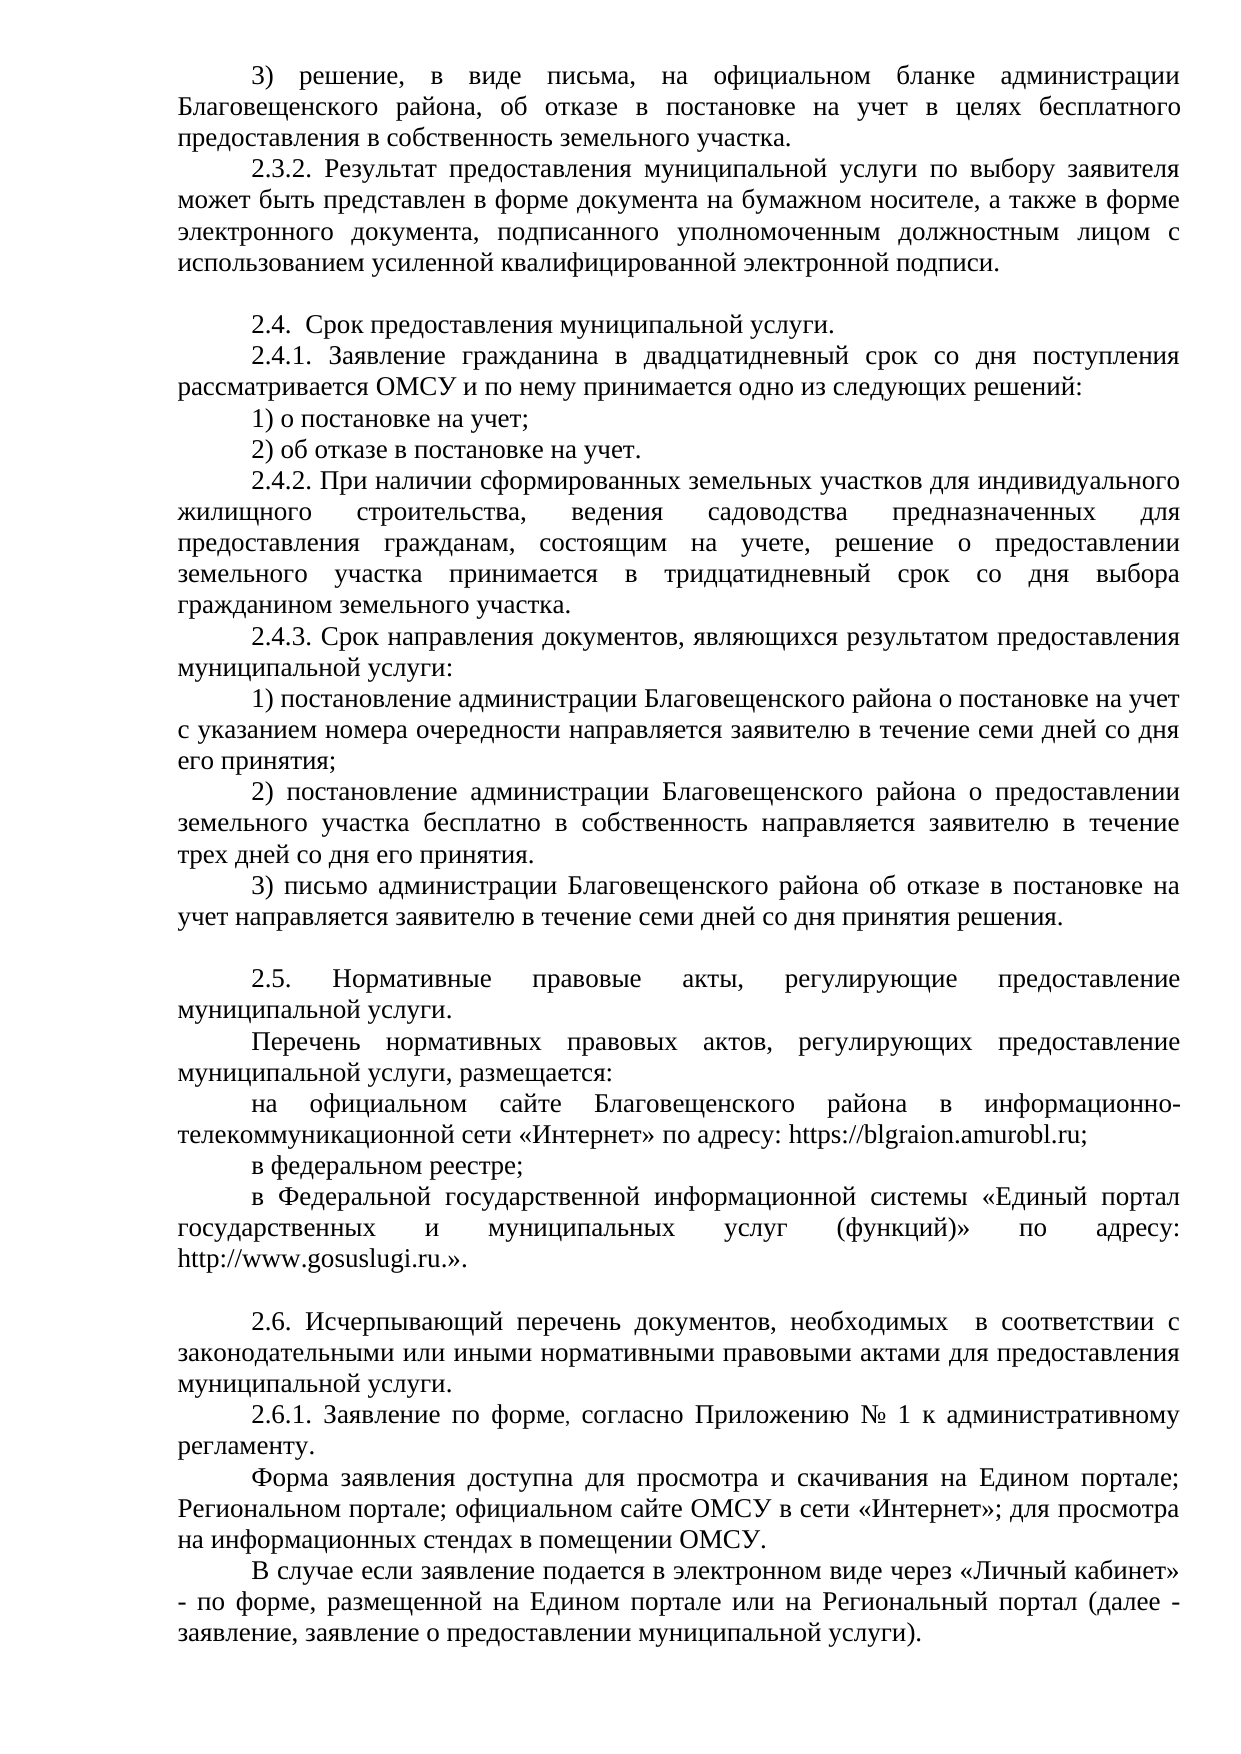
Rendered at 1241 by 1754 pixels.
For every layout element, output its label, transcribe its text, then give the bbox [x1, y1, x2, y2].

text в Федеральной государственной информационной системы «Единый портал государственных и муниципальных услуг (функций)» по адресу: http://www.gosuslugi.ru.». [177, 1180, 1181, 1274]
text 2.4.1. Заявление гражданина в двадцатидневный срок со дня поступления рассматривается ОМСУ и по нему принимается одно из следующих решений: [177, 339, 1181, 402]
text 2.3.2. Результат предоставления муниципальной услуги по выбору заявителя может быть представлен в форме документа на бумажном носителе, а также в форме электронного документа, подписанного уполномоченным должностным лицом с использованием усиленной квалифицированной электронной подписи. [177, 152, 1181, 277]
text на официальном сайте Благовещенского района в информационно-телекоммуникационной сети «Интернет» по адресу: https://blgraion.amurobl.ru; [177, 1087, 1181, 1149]
text 2) об отказе в постановке на учет. [177, 433, 1181, 464]
text 3) письмо администрации Благовещенского района об отказе в постановке на учет направляется заявителю в течение семи дней со дня принятия решения. [177, 869, 1181, 931]
text 2.4.2. При наличии сформированных земельных участков для индивидуального жилищного строительства, ведения садоводства предназначенных для предоставления гражданам, состоящим на учете, решение о предоставлении земельного участка принимается в тридцатидневный срок со дня выбора гражданином земельного участка. [177, 464, 1181, 620]
text 1) о постановке на учет; [177, 402, 1181, 433]
text в федеральном реестре; [177, 1149, 1181, 1180]
text 2.5. Нормативные правовые акты, регулирующие предоставление муниципальной услуги. [177, 962, 1181, 1024]
text 2.6.1. Заявление по форме, согласно Приложению № 1 к административному регламенту. [177, 1398, 1181, 1461]
text Перечень нормативных правовых актов, регулирующих предоставление муниципальной услуги, размещается: [177, 1024, 1181, 1087]
text Форма заявления доступна для просмотра и скачивания на Едином портале; Региональном портале; официальном сайте ОМСУ в сети «Интернет»; для просмотра на информационных стендах в помещении ОМСУ. [177, 1461, 1181, 1554]
text 2.6. Исчерпывающий перечень документов, необходимых в соответствии с законодательными или иными нормативными правовыми актами для предоставления муниципальной услуги. [177, 1305, 1181, 1398]
text 2) постановление администрации Благовещенского района о предоставлении земельного участка бесплатно в собственность направляется заявителю в течение трех дней со дня его принятия. [177, 775, 1181, 869]
text 2.4. Срок предоставления муниципальной услуги. [177, 308, 1181, 339]
text 3) решение, в виде письма, на официальном бланке администрации Благовещенского района, об отказе в постановке на учет в целях бесплатного предоставления в собственность земельного участка. [177, 59, 1181, 152]
text В случае если заявление подается в электронном виде через «Личный кабинет» - по форме, размещенной на Едином портале или на Региональный портал (далее - заявление, заявление о предоставлении муниципальной услуги). [177, 1554, 1181, 1647]
text 1) постановление администрации Благовещенского района о постановке на учет с указанием номера очередности направляется заявителю в течение семи дней со дня его принятия; [177, 682, 1181, 775]
text 2.4.3. Срок направления документов, являющихся результатом предоставления муниципальной услуги: [177, 620, 1181, 682]
